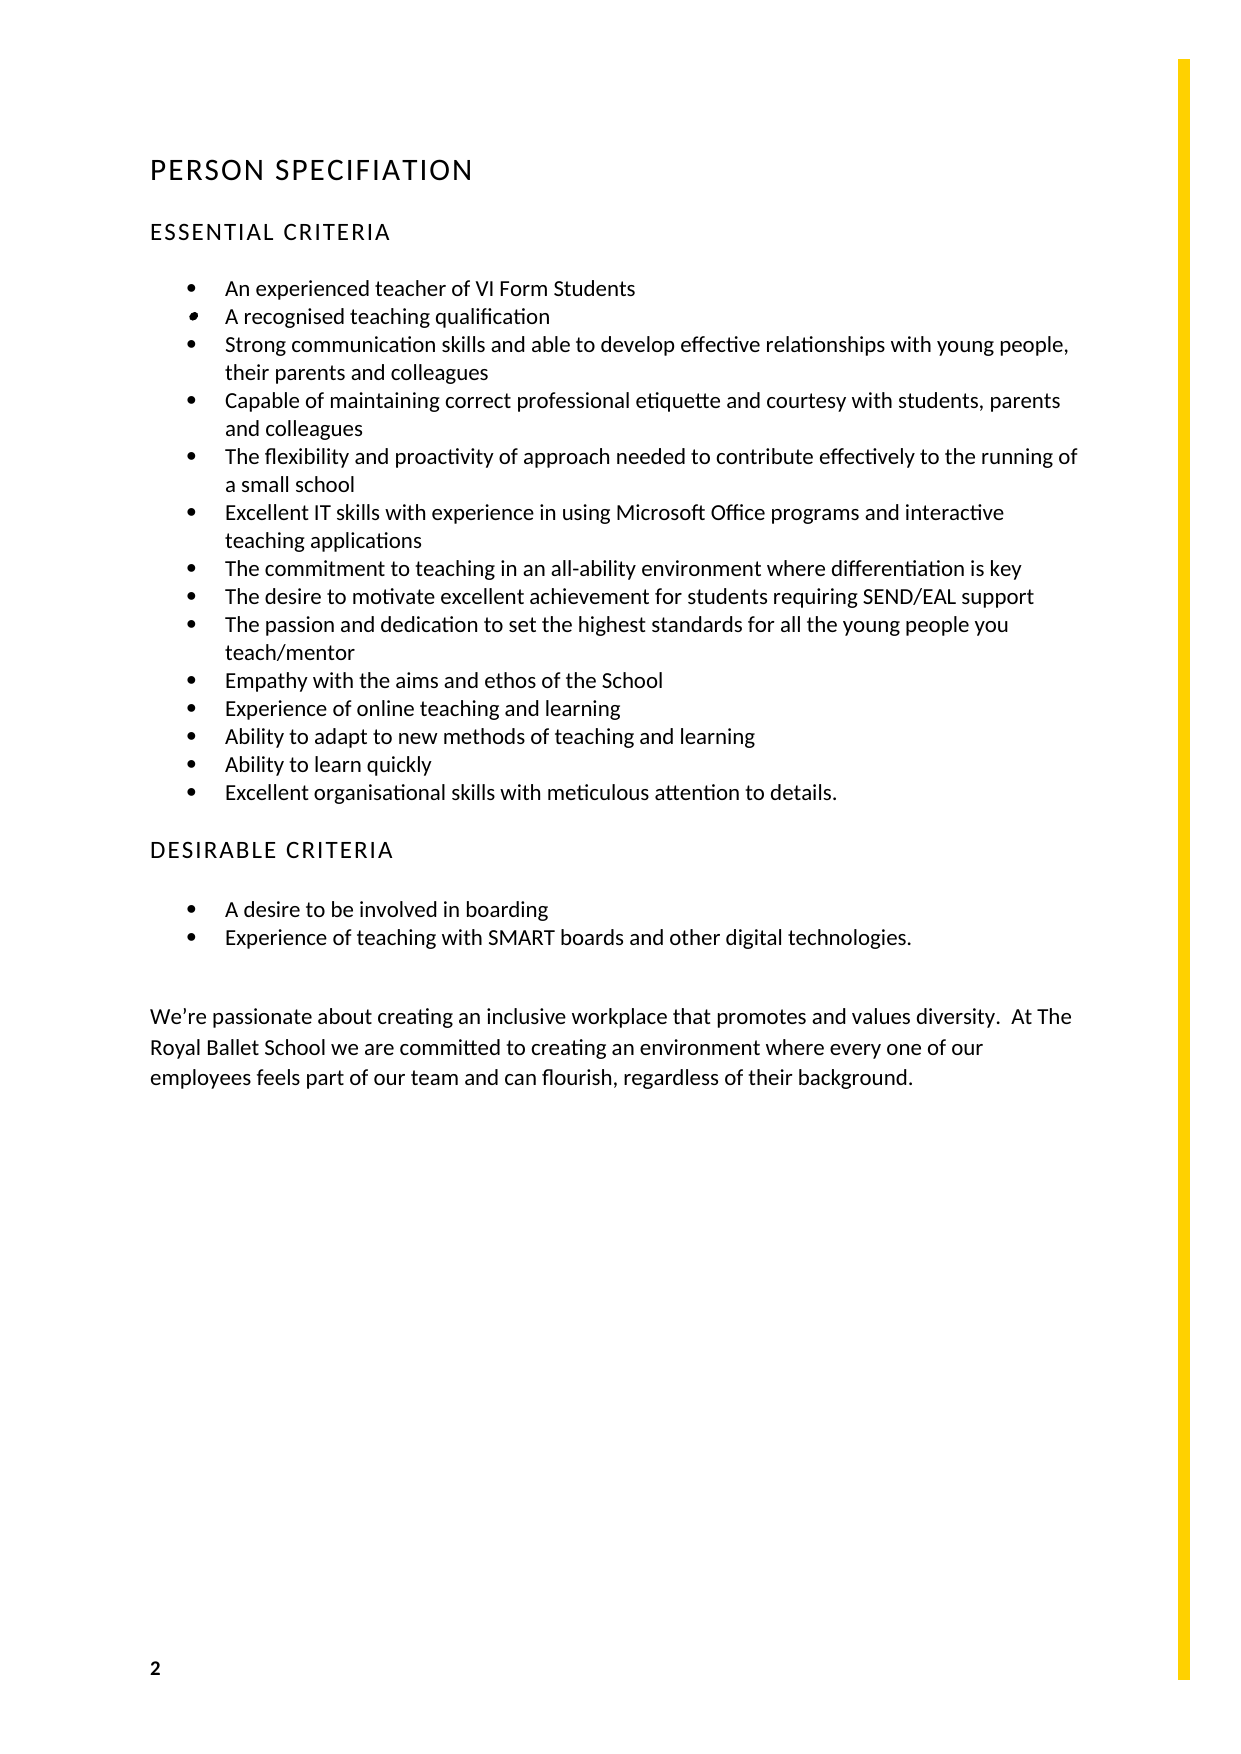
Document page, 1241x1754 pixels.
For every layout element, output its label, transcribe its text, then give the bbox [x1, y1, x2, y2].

list Ability to learn quickly [187, 750, 1090, 778]
list Capable of maintaining correct professional etiquette and courtesy with students, parents and colleagues [187, 386, 1090, 442]
text PERSON SPECIFIATION [150, 150, 1090, 188]
list Strong communication skills and able to develop effective relationships with young people, their parents and colleagues [187, 330, 1090, 386]
list The desire to motivate excellent achievement for students requiring SEND/EAL support [187, 582, 1090, 610]
list The passion and dedication to set the highest standards for all the young people you teach/mentor [187, 610, 1090, 666]
list Excellent IT skills with experience in using Microsoft Office programs and interactive teaching applications [187, 498, 1090, 554]
list The commitment to teaching in an all-ability environment where differentiation is key [187, 554, 1090, 582]
list An experienced teacher of VI Form Students [187, 275, 1091, 302]
list Experience of online teaching and learning [187, 694, 1090, 722]
list A desire to be involved in boarding [187, 896, 1090, 923]
list Ability to adapt to new methods of teaching and learning [187, 722, 1090, 750]
text ESSENTIAL CRITERIA [150, 216, 1090, 247]
text DESIRABLE CRITERIA [150, 834, 1090, 865]
list Empathy with the aims and ethos of the School [187, 666, 1090, 694]
list A recognised teaching qualification [187, 302, 1090, 330]
list The flexibility and proactivity of approach needed to contribute effectively to the running of a small school [187, 442, 1090, 498]
list Excellent organisational skills with meticulous attention to details. [187, 778, 1090, 806]
text We’re passionate about creating an inclusive workplace that promotes and values diversity. At The Royal Ballet School we are committed to creating an environment where every one of our employees feels part of our team and can flourish, regardless of their background. [150, 1002, 1090, 1091]
list Experience of teaching with SMART boards and other digital technologies. [187, 923, 1090, 952]
